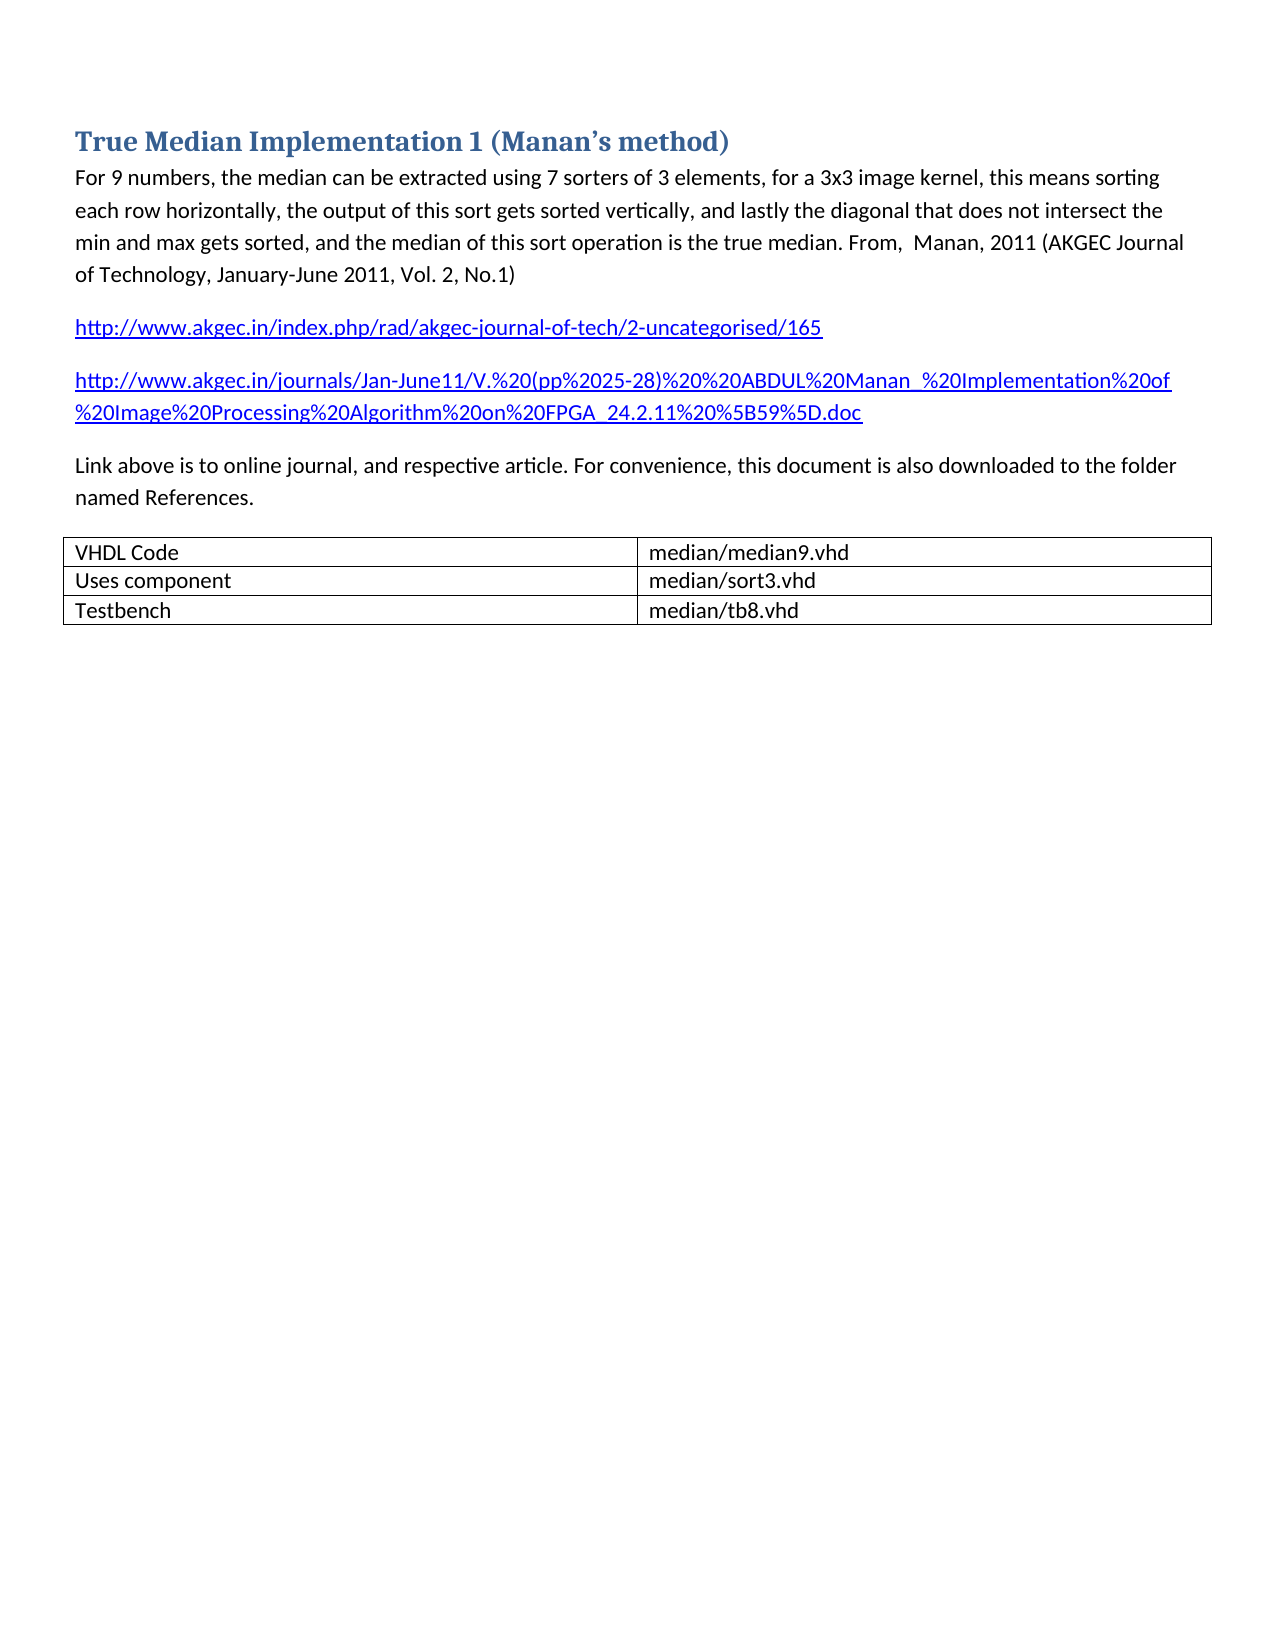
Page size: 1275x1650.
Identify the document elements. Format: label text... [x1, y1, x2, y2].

table_header median/median9.vhd [638, 538, 1211, 566]
text For 9 numbers, the median can be extracted using 7 sorters of 3 elements, for a 3x3 image kernel, this means sorting each row horizontally, the output of this sort gets sorted vertically, and lastly the diagonal that does not intersect the min and max gets sorted, and the median of this sort operation is the true median. From, Manan, 2011 (AKGEC Journal of Technology, January-June 2011, Vol. 2, No.1) [75, 163, 1200, 288]
table_cell Uses component [64, 567, 637, 595]
text http://www.akgec.in/index.php/rad/akgec-journal-of-tech/2-uncategorised/165 [75, 313, 1200, 341]
text http://www.akgec.in/journals/Jan-June11/V.%20(pp%2025-28)%20%20ABDUL%20Manan_%20Implementation%20of%20Image%20Processing%20Algorithm%20on%20FPGA_24.2.11%20%5B59%5D.doc [75, 366, 1200, 426]
subtitle True Median Implementation 1 (Manan’s method) [75, 125, 1200, 158]
table_cell median/tb8.vhd [638, 596, 1211, 624]
table_header VHDL Code [64, 538, 637, 566]
text Link above is to online journal, and respective article. For convenience, this document is also downloaded to the folder named References. [75, 451, 1200, 512]
table_cell Testbench [64, 596, 637, 624]
table_cell median/sort3.vhd [638, 567, 1211, 595]
